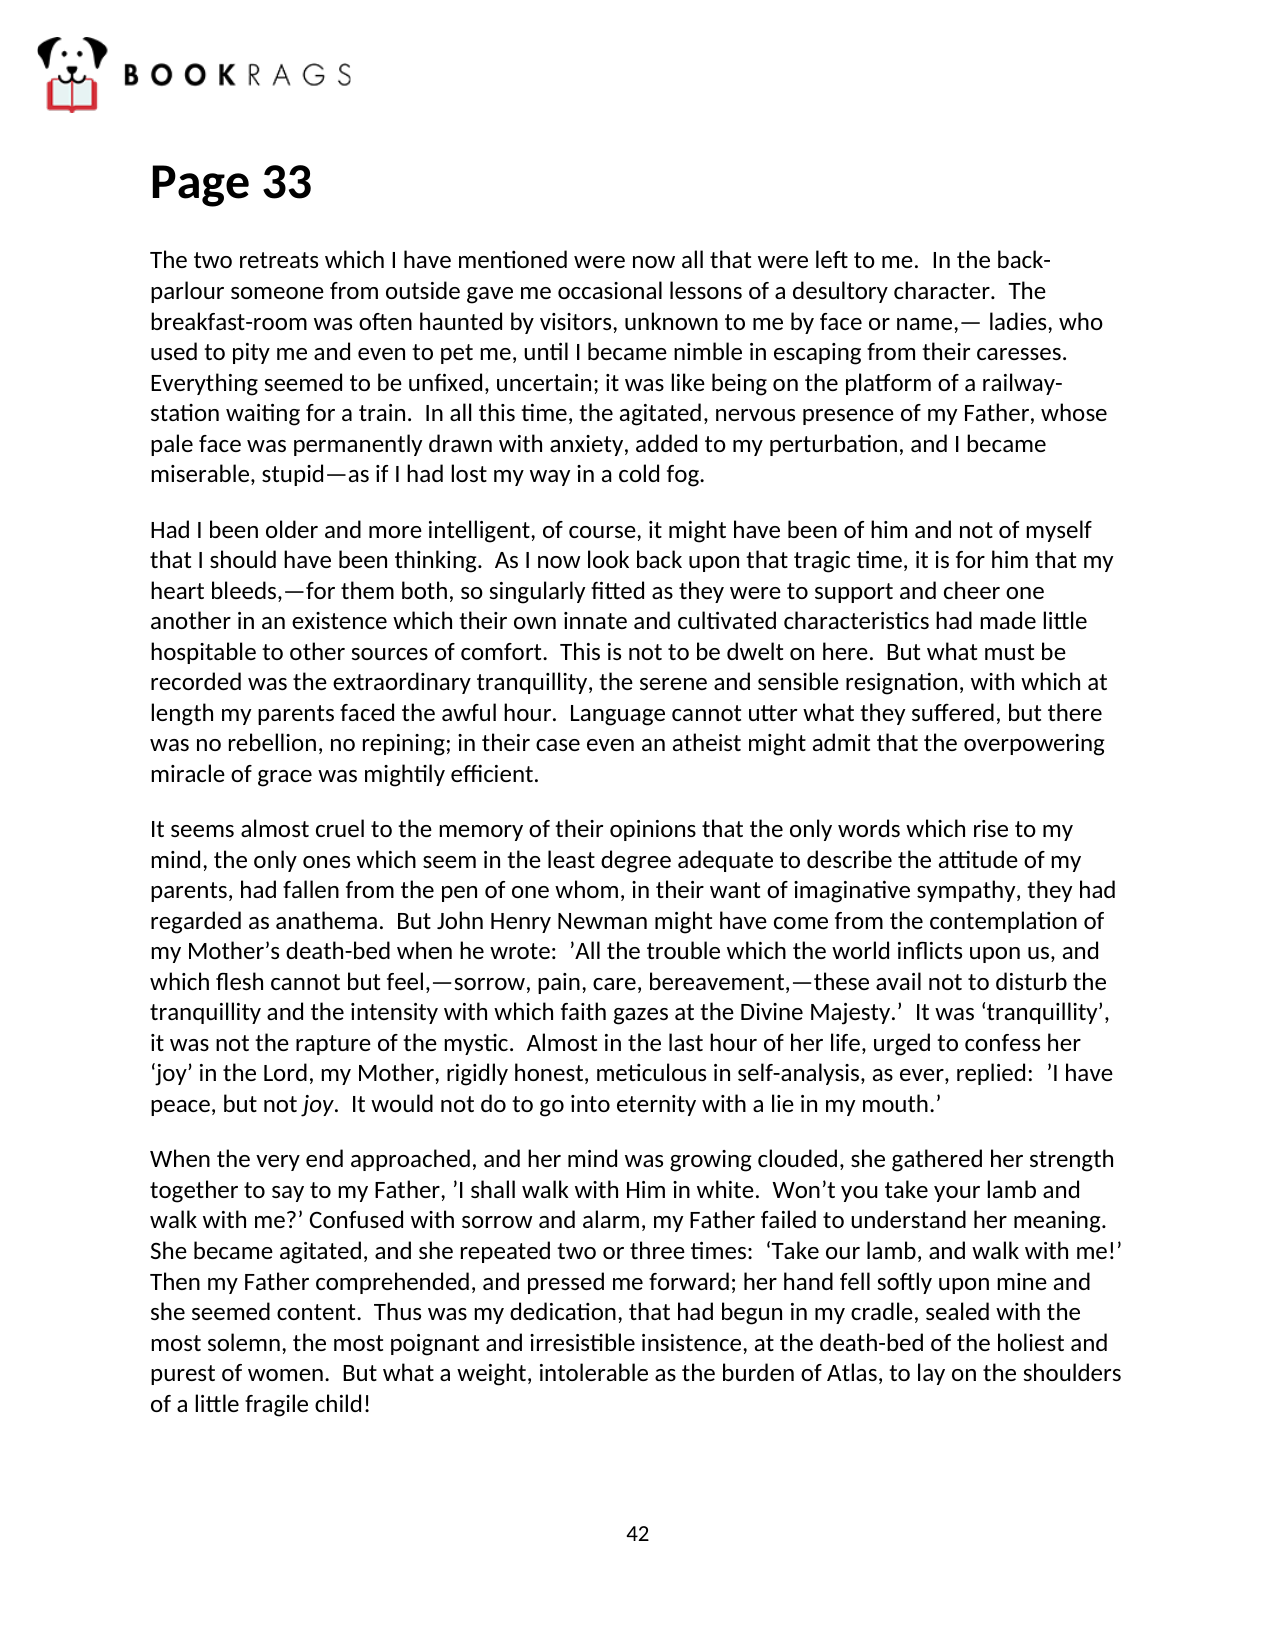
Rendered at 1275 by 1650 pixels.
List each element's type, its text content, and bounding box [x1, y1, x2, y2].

text It seems almost cruel to the memory of their opinions that the only words which rise to my mind, the only ones which seem in the least degree adequate to describe the attitude of my parents, had fallen from the pen of one whom, in their want of imaginative sympathy, they had regarded as anathema. But John Henry Newman might have come from the contemplation of my Mother’s death-bed when he wrote: ’All the trouble which the world inflicts upon us, and which flesh cannot but feel,—­sorrow, pain, care, bereavement,—­these avail not to disturb the tranquillity and the intensity with which faith gazes at the Divine Majesty.’ It was ‘tranquillity’, it was not the rapture of the mystic. Almost in the last hour of her life, urged to confess her ‘joy’ in the Lord, my Mother, rigidly honest, meticulous in self-analysis, as ever, replied: ’I have peace, but not joy. It would not do to go into eternity with a lie in my mouth.’ [150, 813, 1125, 1119]
text Page 33 [150, 150, 1125, 211]
text The two retreats which I have mentioned were now all that were left to me. In the back-parlour someone from outside gave me occasional lessons of a desultory character. The breakfast-room was often haunted by visitors, unknown to me by face or name,—­ ladies, who used to pity me and even to pet me, until I became nimble in escaping from their caresses. Everything seemed to be unfixed, uncertain; it was like being on the platform of a railway-station waiting for a train. In all this time, the agitated, nervous presence of my Father, whose pale face was permanently drawn with anxiety, added to my perturbation, and I became miserable, stupid—­as if I had lost my way in a cold fog. [150, 244, 1125, 489]
text Had I been older and more intelligent, of course, it might have been of him and not of myself that I should have been thinking. As I now look back upon that tragic time, it is for him that my heart bleeds,—­for them both, so singularly fitted as they were to support and cheer one another in an existence which their own innate and cultivated characteristics had made little hospitable to other sources of comfort. This is not to be dwelt on here. But what must be recorded was the extraordinary tranquillity, the serene and sensible resignation, with which at length my parents faced the awful hour. Language cannot utter what they suffered, but there was no rebellion, no repining; in their case even an atheist might admit that the overpowering miracle of grace was mightily efficient. [150, 514, 1125, 788]
text When the very end approached, and her mind was growing clouded, she gathered her strength together to say to my Father, ’I shall walk with Him in white. Won’t you take your lamb and walk with me?’ Confused with sorrow and alarm, my Father failed to understand her meaning. She became agitated, and she repeated two or three times: ‘Take our lamb, and walk with me!’ Then my Father comprehended, and pressed me forward; her hand fell softly upon mine and she seemed content. Thus was my dedication, that had begun in my cradle, sealed with the most solemn, the most poignant and irresistible insistence, at the death-bed of the holiest and purest of women. But what a weight, intolerable as the burden of Atlas, to lay on the shoulders of a little fragile child! [150, 1144, 1125, 1418]
picture [37, 37, 351, 113]
